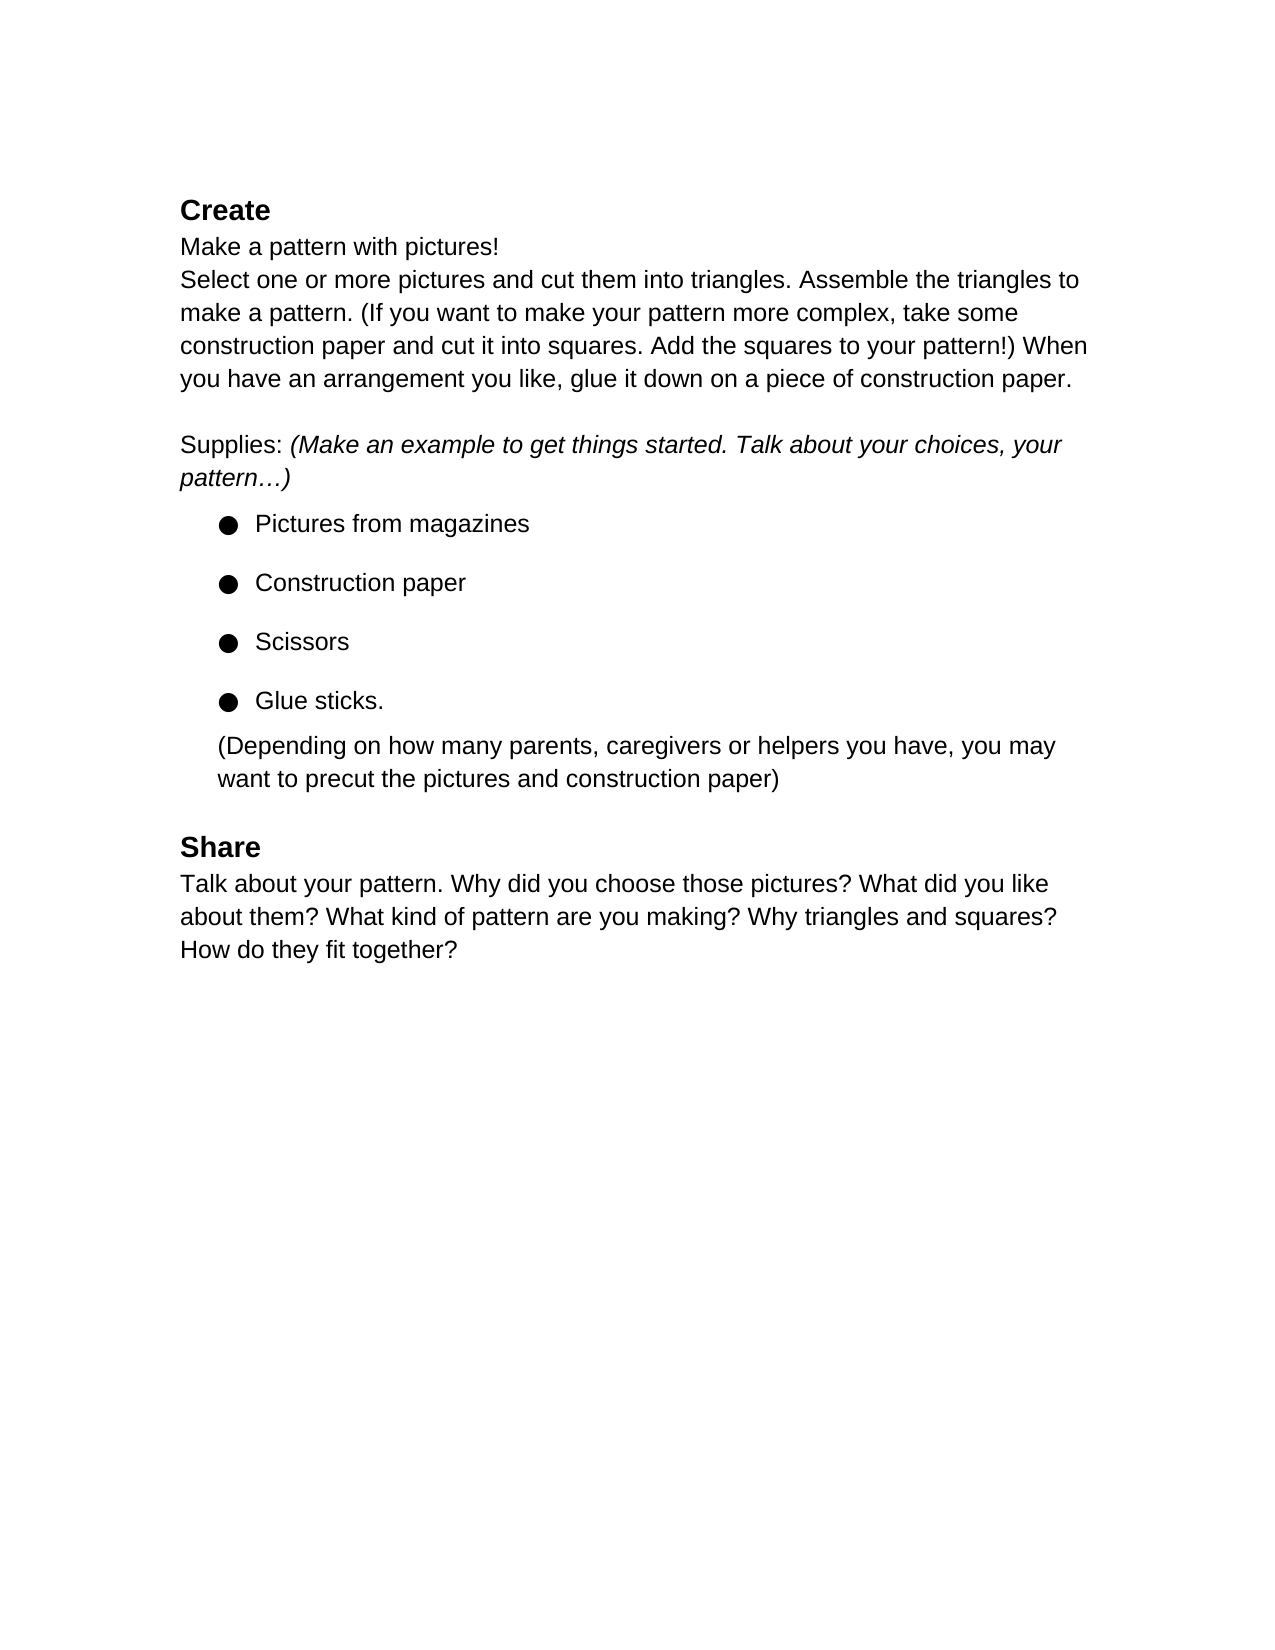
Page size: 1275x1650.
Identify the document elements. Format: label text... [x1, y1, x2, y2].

list Glue sticks. [217, 672, 1095, 724]
text Talk about your pattern. Why did you choose those pictures? What did you like about them? What kind of pattern are you making? Why triangles and squares? How do they fit together? [180, 869, 1095, 964]
list Scissors [217, 613, 1095, 665]
text (Depending on how many parents, caregivers or helpers you have, you may want to precut the pictures and construction paper) [217, 731, 1095, 793]
list Pictures from magazines [217, 496, 1095, 547]
text Supplies: (Make an example to get things started. Talk about your choices, your pattern…) [180, 430, 1095, 492]
text Create [180, 193, 1095, 227]
list Construction paper [217, 555, 1095, 606]
text Share [180, 830, 1095, 864]
text Select one or more pictures and cut them into triangles. Assemble the triangles to make a pattern. (If you want to make your pattern more complex, take some construction paper and cut it into squares. Add the squares to your pattern!) When you have an arrangement you like, glue it down on a piece of construction paper. [180, 265, 1095, 392]
text Make a pattern with pictures! [180, 232, 1095, 260]
